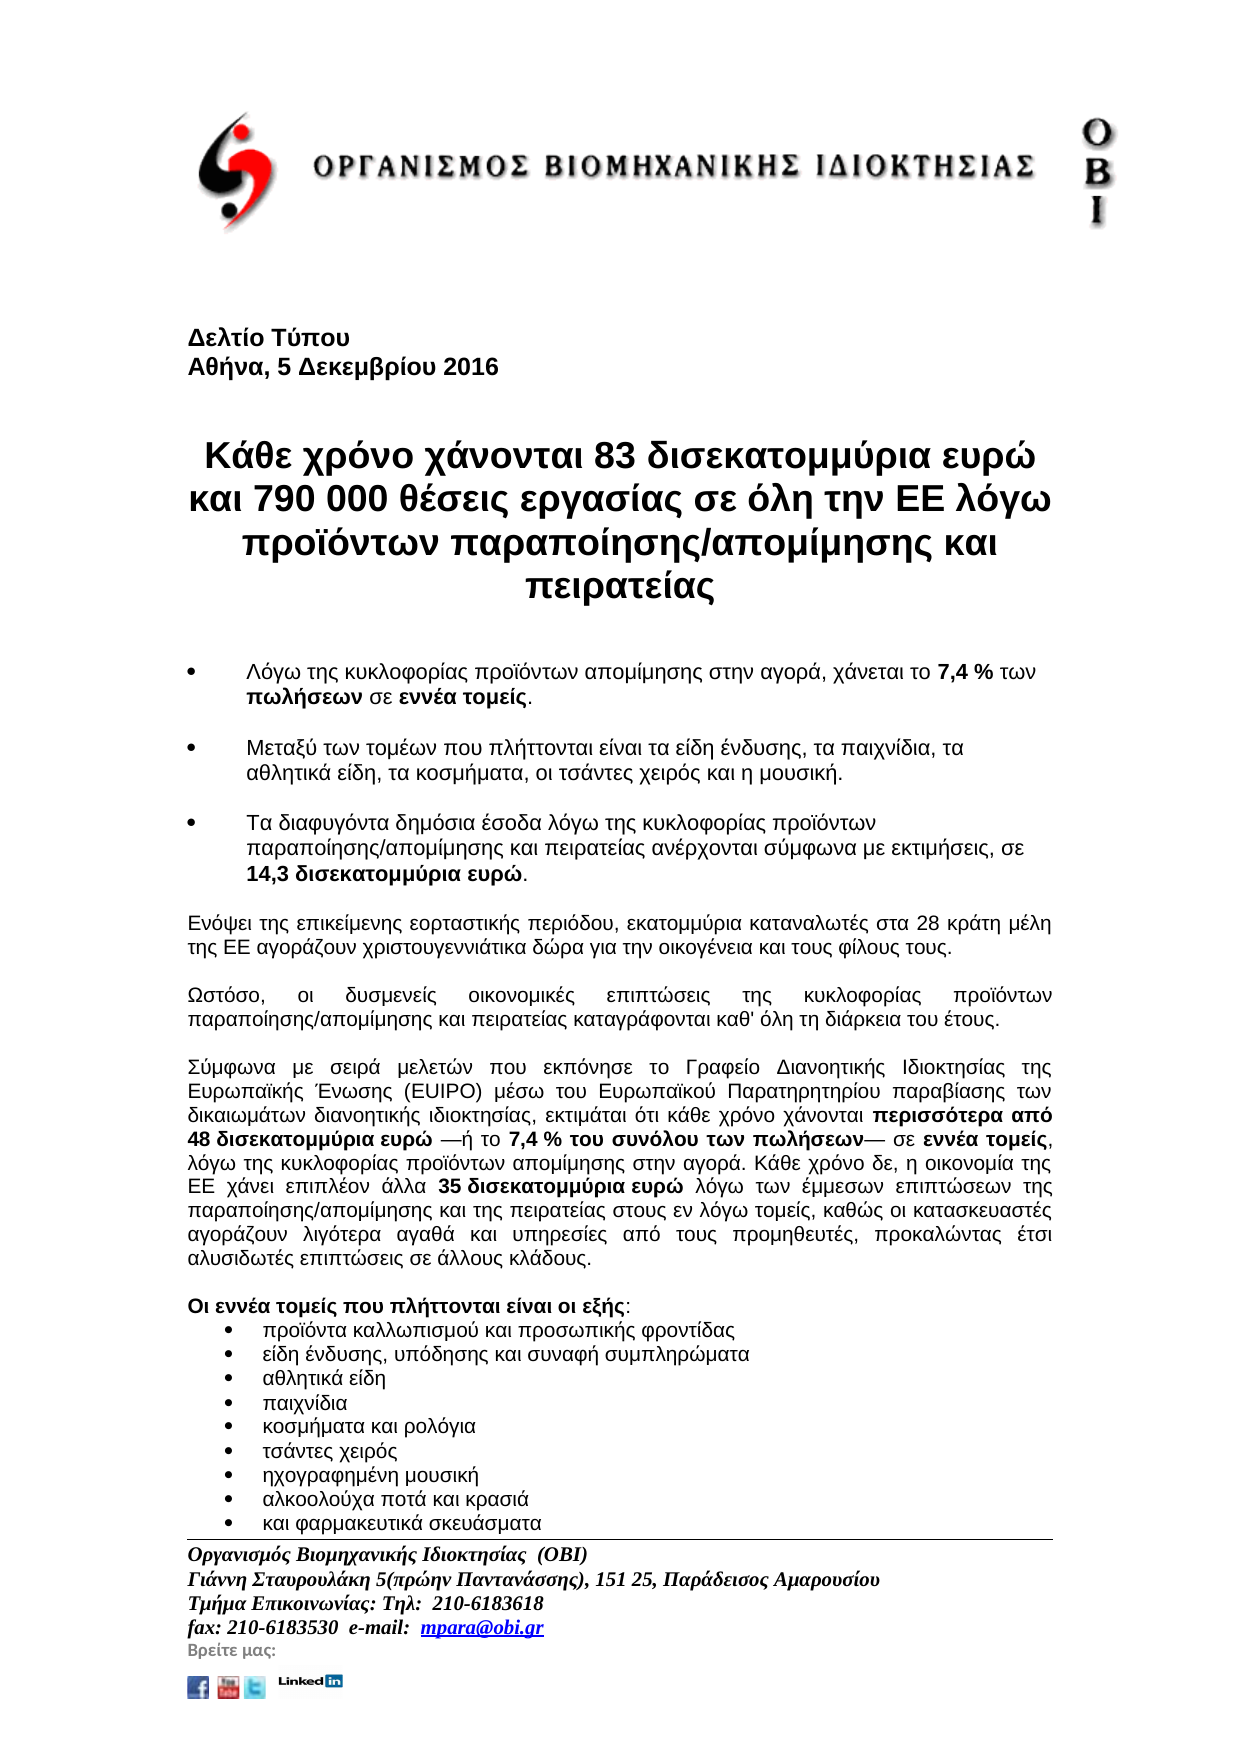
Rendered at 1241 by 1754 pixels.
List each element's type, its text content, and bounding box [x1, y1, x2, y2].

list αλκοολούχα ποτά και κρασιά [225, 1487, 1053, 1511]
list Λόγω της κυκλοφορίας προϊόντων απομίμησης στην αγορά, χάνεται το 7,4 % των πωλήσεων σε εννέα τομείς. [187, 659, 1053, 709]
list προϊόντα καλλωπισμού και προσωπικής φροντίδας [225, 1318, 1053, 1342]
picture [243, 1676, 266, 1699]
text Δελτίο Τύπου [187, 323, 1053, 352]
text Ενόψει της επικείμενης εορταστικής περιόδου, εκατομμύρια καταναλωτές στα 28 κράτη μέλη της ΕΕ αγοράζουν χριστουγεννιάτικα δώρα για την οικογένεια και τους φίλους τους. [187, 911, 1053, 959]
list τσάντες χειρός [225, 1438, 1053, 1462]
list παιχνίδια [225, 1390, 1053, 1414]
picture [187, 1676, 209, 1699]
list κοσμήματα και ρολόγια [225, 1414, 1053, 1438]
text Οι εννέα τομείς που πλήττονται είναι οι εξής: [187, 1294, 1053, 1318]
list Μεταξύ των τομέων που πλήττονται είναι τα είδη ένδυσης, τα παιχνίδια, τα αθλητικά είδη, τα κοσμήματα, οι τσάντες χειρός και η μουσική. [187, 734, 1053, 785]
list και φαρμακευτικά σκευάσματα [225, 1511, 1053, 1535]
list είδη ένδυσης, υπόδησης και συναφή συμπληρώματα [225, 1342, 1053, 1366]
list Τα διαφυγόντα δημόσια έσοδα λόγω της κυκλοφορίας προϊόντων παραποίησης/απομίμησης και πειρατείας ανέρχονται σύμφωνα με εκτιμήσεις, σε 14,3 δισεκατομμύρια ευρώ. [187, 810, 1053, 886]
picture [278, 1665, 343, 1699]
list ηχογραφημένη μουσική [225, 1462, 1053, 1487]
picture [217, 1676, 240, 1699]
picture [187, 101, 1144, 242]
text Αθήνα, 5 Δεκεμβρίου 2016 [187, 352, 1053, 381]
list αθλητικά είδη [225, 1366, 1053, 1390]
text Ωστόσο, οι δυσμενείς οικονομικές επιπτώσεις της κυκλοφορίας προϊόντων παραποίησης/απομίμησης και πειρατείας καταγράφονται καθ' όλη τη διάρκεια του έτους. [187, 983, 1053, 1031]
text Σύμφωνα με σειρά μελετών που εκπόνησε το Γραφείο Διανοητικής Ιδιοκτησίας της Ευρωπαϊκής Ένωσης (EUIPO) μέσω του Ευρωπαϊκού Παρατηρητηρίου παραβίασης των δικαιωμάτων διανοητικής ιδιοκτησίας, εκτιμάται ότι κάθε χρόνο χάνονται περισσότερα από 48 δισεκατομμύρια ευρώ —ή το 7,4 % του συνόλου των πωλήσεων— σε εννέα τομείς, λόγω της κυκλοφορίας προϊόντων απομίμησης στην αγορά. Κάθε χρόνο δε, η οικονομία της ΕΕ χάνει επιπλέον άλλα 35 δισεκατομμύρια ευρώ λόγω των έμμεσων επιπτώσεων της παραποίησης/απομίμησης και της πειρατείας στους εν λόγω τομείς, καθώς οι κατασκευαστές αγοράζουν λιγότερα αγαθά και υπηρεσίες από τους προμηθευτές, προκαλώντας έτσι αλυσιδωτές επιπτώσεις σε άλλους κλάδους. [187, 1054, 1053, 1270]
text Κάθε χρόνο χάνονται 83 δισεκατομμύρια ευρώ και 790 000 θέσεις εργασίας σε όλη την ΕΕ λόγω προϊόντων παραποίησης/απομίμησης και πειρατείας [187, 433, 1053, 606]
